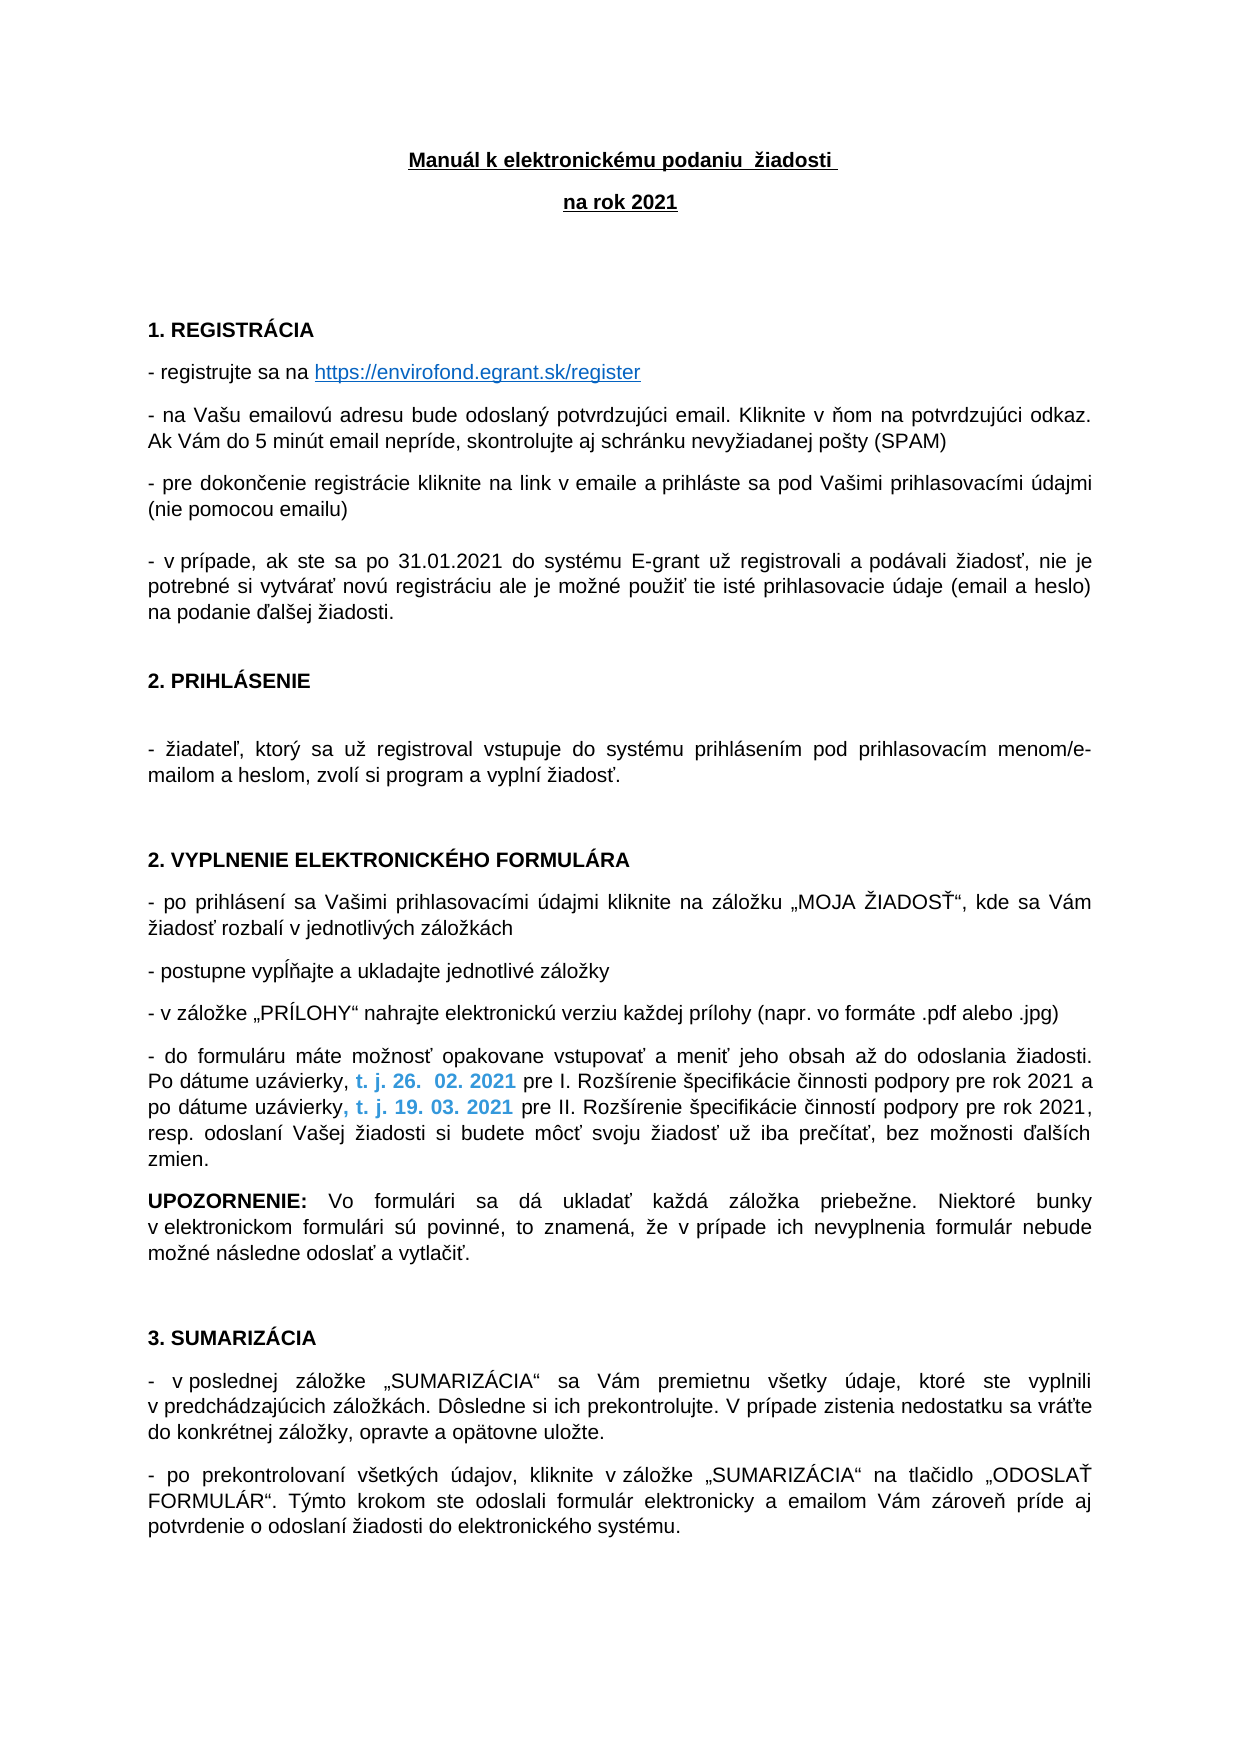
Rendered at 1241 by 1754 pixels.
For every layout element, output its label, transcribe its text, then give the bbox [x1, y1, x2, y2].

text - registrujte sa na https://envirofond.egrant.sk/register [148, 360, 1093, 384]
text - postupne vypĺňajte a ukladajte jednotlivé záložky [148, 958, 1093, 982]
list 2. PRIHLÁSENIE [148, 668, 1093, 692]
text Manuál k elektronickému podaniu žiadosti [148, 148, 1093, 172]
text - pre dokončenie registrácie kliknite na link v emaile a prihláste sa pod Vašimi prihlasovacími údajmi (nie pomocou emailu) [148, 471, 1093, 521]
text 2. VYPLNENIE ELEKTRONICKÉHO FORMULÁRA [148, 848, 1093, 872]
text 1. REGISTRÁCIA [148, 318, 1093, 342]
text na rok 2021 [148, 190, 1093, 214]
text - na Vašu emailovú adresu bude odoslaný potvrdzujúci email. Kliknite v ňom na potvrdzujúci odkaz. Ak Vám do 5 minút email nepríde, skontrolujte aj schránku nevyžiadanej pošty (SPAM) [148, 403, 1093, 452]
text - v poslednej záložke „SUMARIZÁCIA“ sa Vám premietnu všetky údaje, ktoré ste vyplnili v predchádzajúcich záložkách. Dôsledne si ich prekontrolujte. V prípade zistenia nedostatku sa vráťte do konkrétnej záložky, opravte a opätovne uložte. [148, 1368, 1093, 1444]
text 3. SUMARIZÁCIA [148, 1326, 1093, 1350]
text - po prihlásení sa Vašimi prihlasovacími údajmi kliknite na záložku „MOJA ŽIADOSŤ“, kde sa Vám žiadosť rozbalí v jednotlivých záložkách [148, 890, 1093, 940]
text - v záložke „PRÍLOHY“ nahrajte elektronickú verziu každej prílohy (napr. vo formáte .pdf alebo .jpg) [148, 1001, 1093, 1025]
text - do formuláru máte možnosť opakovane vstupovať a meniť jeho obsah až do odoslania žiadosti. Po dátume uzávierky, t. j. 26. 02. 2021 pre I. Rozšírenie špecifikácie činnosti podpory pre rok 2021 a po dátume uzávierky, t. j. 19. 03. 2021 pre II. Rozšírenie špecifikácie činností podpory pre rok 2021, resp. odoslaní Vašej žiadosti si budete môcť svoju žiadosť už iba prečítať, bez možnosti ďalších zmien. [148, 1043, 1093, 1171]
text UPOZORNENIE: Vo formulári sa dá ukladať každá záložka priebežne. Niektoré bunky v elektronickom formulári sú povinné, to znamená, že v prípade ich nevyplnenia formulár nebude možné následne odoslať a vytlačiť. [148, 1189, 1093, 1265]
text - v prípade, ak ste sa po 31.01.2021 do systému E-grant už registrovali a podávali žiadosť, nie je potrebné si vytvárať novú registráciu ale je možné použiť tie isté prihlasovacie údaje (email a heslo) na podanie ďalšej žiadosti. [148, 548, 1093, 624]
text - žiadateľ, ktorý sa už registroval vstupuje do systému prihlásením pod prihlasovacím menom/e-mailom a heslom, zvolí si program a vyplní žiadosť. [148, 737, 1093, 787]
text - po prekontrolovaní všetkých údajov, kliknite v záložke „SUMARIZÁCIA“ na tlačidlo „ODOSLAŤ FORMULÁR“. Týmto krokom ste odoslali formulár elektronicky a emailom Vám zároveň príde aj potvrdenie o odoslaní žiadosti do elektronického systému. [148, 1463, 1093, 1538]
